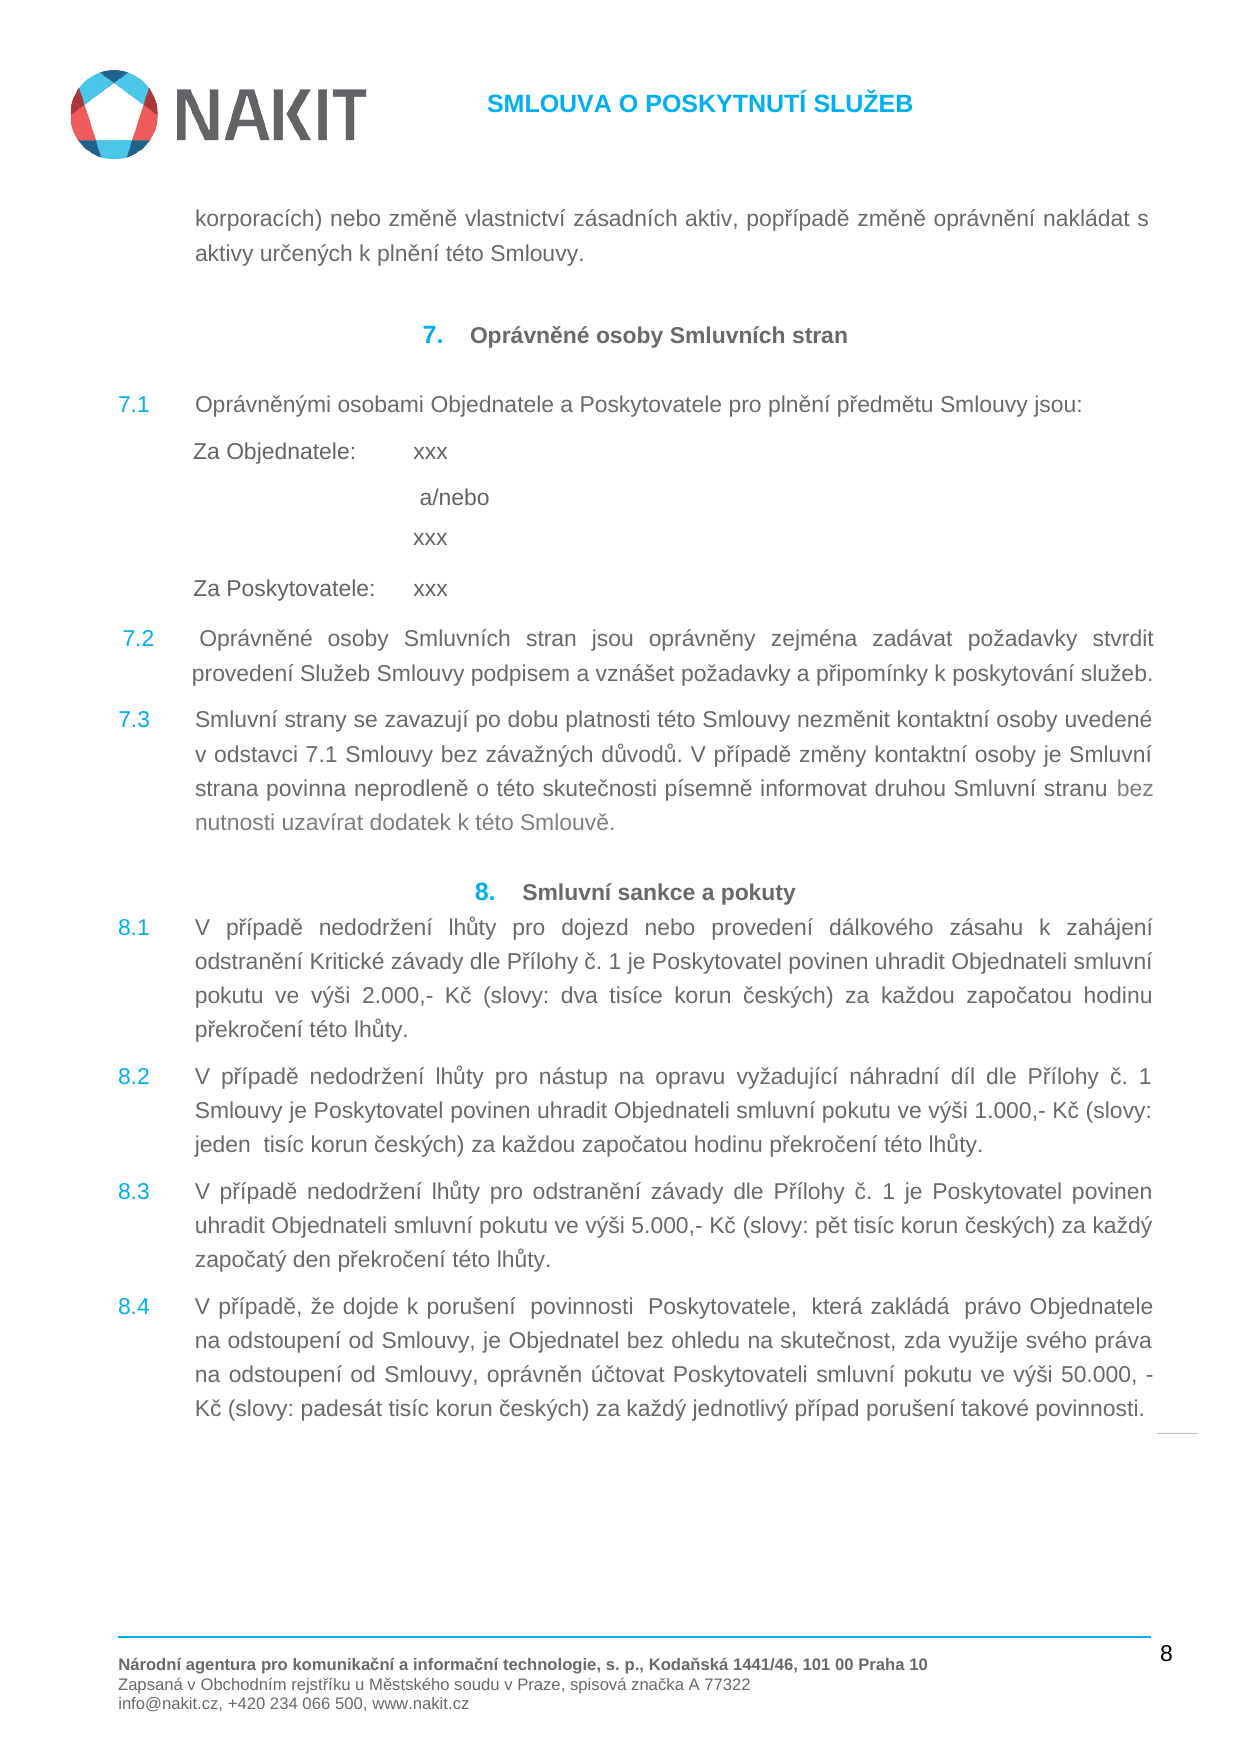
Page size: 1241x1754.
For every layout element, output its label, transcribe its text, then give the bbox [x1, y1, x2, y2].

list Oprávněné osoby Smluvních stran jsou oprávněny zejména zadávat požadavky stvrdit [94, 625, 1153, 652]
list Smluvní strany se zavazují po dobu platnosti této Smlouvy nezměnit kontaktní osoby uvedené v odstavci 7.1 Smlouvy bez závažných důvodů. V případě změny kontaktní osoby je Smluvní strana povinna neprodleně o této skutečnosti písemně informovat druhou Smluvní stranu bez nutnosti uzavírat dodatek k této Smlouvě. [118, 706, 1153, 835]
list V případě nedodržení lhůty pro odstranění závady dle Přílohy č. 1 je Poskytovatel povinen uhradit Objednateli smluvní pokutu ve výši 5.000,- Kč (slovy: pět tisíc korun českých) za každý započatý den překročení této lhůty. [118, 1178, 1153, 1272]
subtitle Oprávněné osoby Smluvních stran [422, 320, 1180, 349]
subtitle Smluvní sankce a pokuty [474, 877, 1180, 906]
list V případě nedodržení lhůty pro nástup na opravu vyžadující náhradní díl dle Přílohy č. 1 Smlouvy je Poskytovatel povinen uhradit Objednateli smluvní pokutu ve výši 1.000,- Kč (slovy: jeden tisíc korun českých) za každou započatou hodinu překročení této lhůty. [118, 1063, 1153, 1157]
text korporacích) nebo změně vlastnictví zásadních aktiv, popřípadě změně oprávnění nakládat s aktivy určených k plnění této Smlouvy. [195, 205, 1180, 266]
text provedení Služeb Smlouvy podpisem a vznášet požadavky a připomínky k poskytování služeb. [94, 660, 1153, 686]
text Za Poskytovatele: xxx [193, 574, 584, 601]
text Za Objednatele: xxx [193, 438, 1180, 464]
text xxx [193, 523, 584, 550]
picture [70, 70, 367, 159]
text a/nebo [193, 484, 1180, 511]
list V případě, že dojde k porušení povinnosti Poskytovatele, která zakládá právo Objednatele na odstoupení od Smlouvy, je Objednatel bez ohledu na skutečnost, zda využije svého práva na odstoupení od Smlouvy, oprávněn účtovat Poskytovateli smluvní pokutu ve výši 50.000, - Kč (slovy: padesát tisíc korun českých) za každý jednotlivý případ porušení takové povinnosti. [118, 1293, 1153, 1422]
list Oprávněnými osobami Objednatele a Poskytovatele pro plnění předmětu Smlouvy jsou: [118, 391, 1180, 417]
list V případě nedodržení lhůty pro dojezd nebo provedení dálkového zásahu k zahájení odstranění Kritické závady dle Přílohy č. 1 je Poskytovatel povinen uhradit Objednateli smluvní pokutu ve výši 2.000,- Kč (slovy: dva tisíce korun českých) za každou započatou hodinu překročení této lhůty. [118, 913, 1153, 1042]
